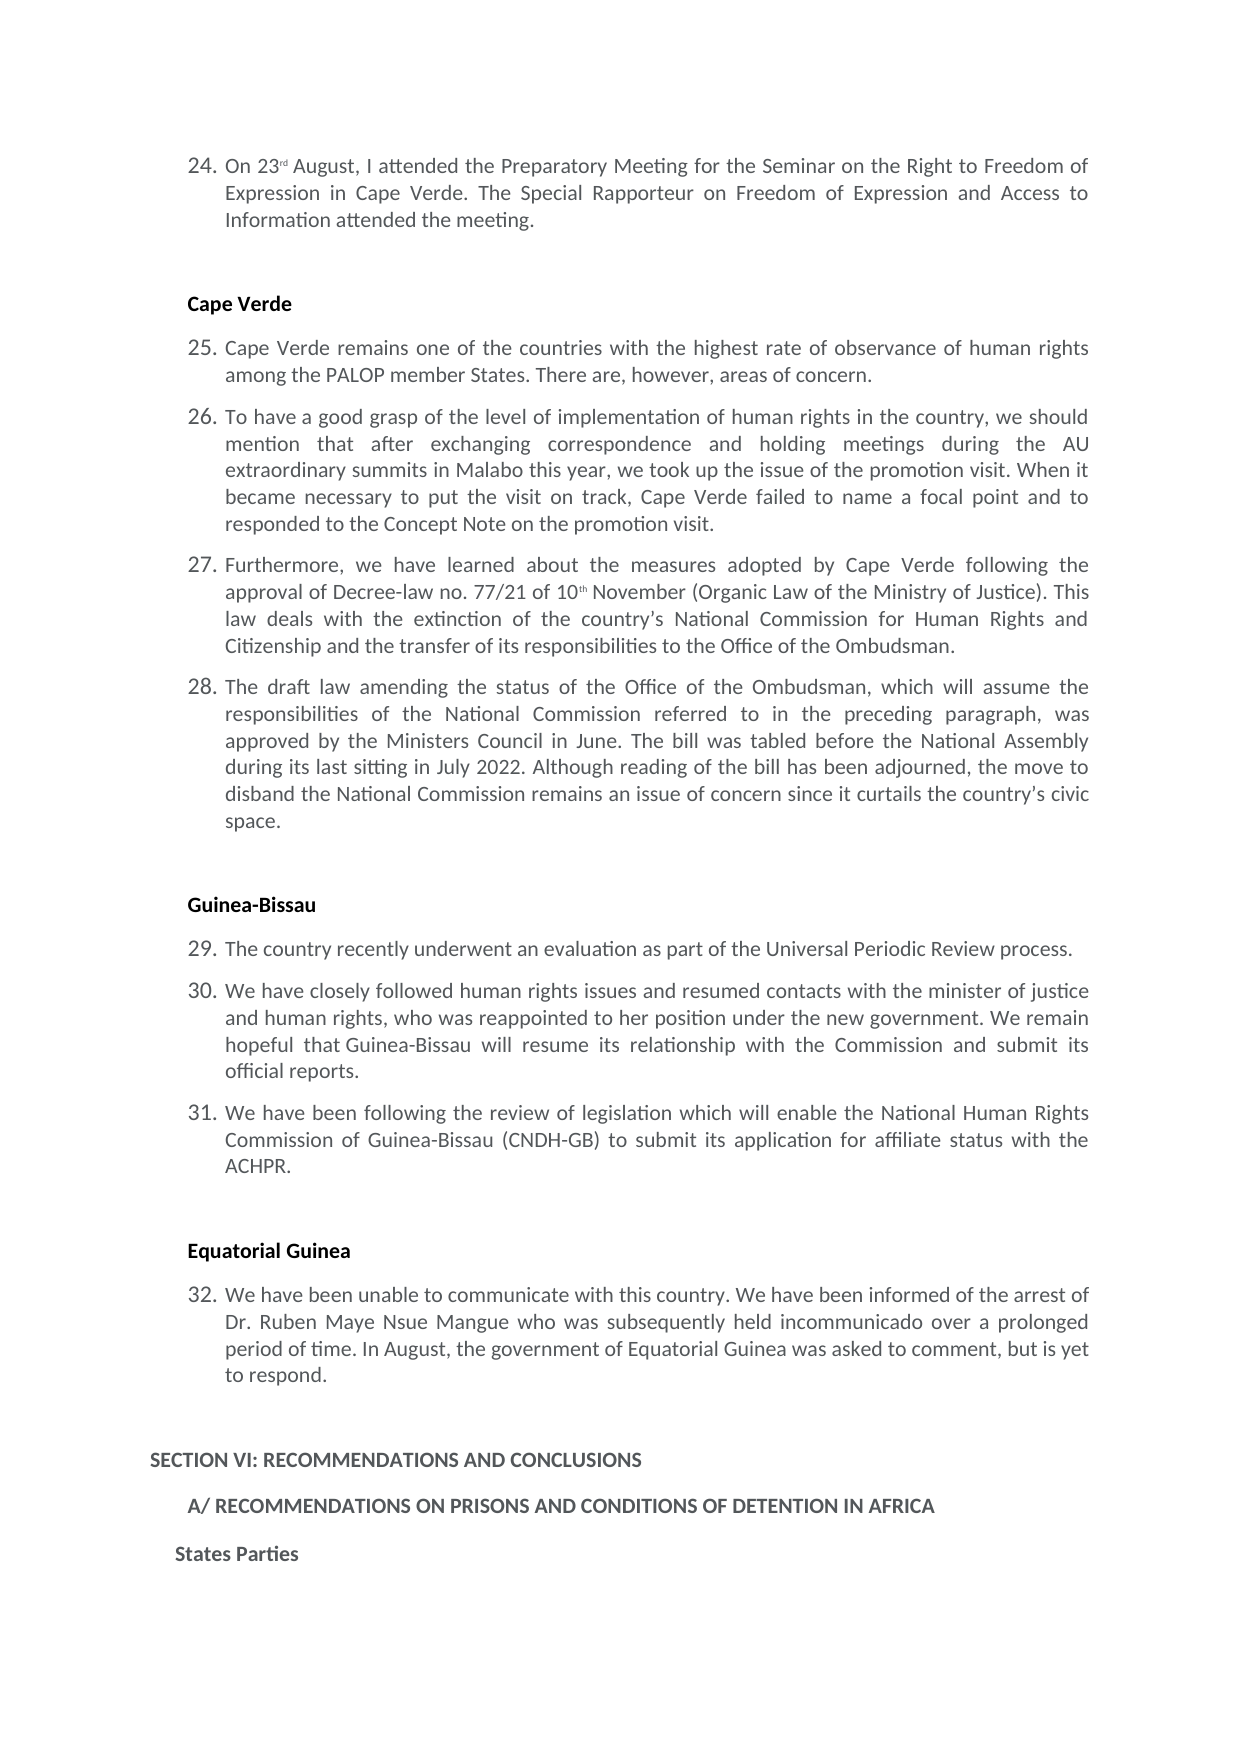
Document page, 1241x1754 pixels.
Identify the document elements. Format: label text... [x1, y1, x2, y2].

text A/ RECOMMENDATIONS ON PRISONS AND CONDITIONS OF DETENTION IN AFRICA [187, 1493, 1090, 1519]
text Equatorial Guinea [187, 1237, 1090, 1263]
text States Parties [150, 1540, 1090, 1566]
list The draft law amending the status of the Office of the Ombudsman, which will assume the responsibilities of the National Commission referred to in the preceding paragraph, was approved by the Ministers Council in June. The bill was tabled before the National Assembly during its last sitting in July 2022. Although reading of the bill has been adjourned, the move to disband the National Commission remains an issue of concern since it curtails the country’s civic space. [187, 671, 1090, 833]
list We have closely followed human rights issues and resumed contacts with the minister of justice and human rights, who was reappointed to her position under the new government. We remain hopeful that Guinea-Bissau will resume its relationship with the Commission and submit its official reports. [187, 975, 1090, 1084]
list We have been unable to communicate with this country. We have been informed of the arrest of Dr. Ruben Maye Nsue Mangue who was subsequently held incommunicado over a prolonged period of time. In August, the government of Equatorial Guinea was asked to comment, but is yet to respond. [187, 1279, 1090, 1388]
text Guinea-Bissau [187, 891, 1090, 918]
text Cape Verde [187, 290, 1090, 317]
list The country recently underwent an evaluation as part of the Universal Periodic Review process. [187, 933, 1090, 962]
list To have a good grasp of the level of implementation of human rights in the country, we should mention that after exchanging correspondence and holding meetings during the AU extraordinary summits in Malabo this year, we took up the issue of the promotion visit. When it became necessary to put the visit on track, Cape Verde failed to name a focal point and to responded to the Concept Note on the promotion visit. [187, 401, 1090, 537]
list Cape Verde remains one of the countries with the highest rate of observance of human rights among the PALOP member States. There are, however, areas of concern. [187, 332, 1090, 388]
list On 23rd August, I attended the Preparatory Meeting for the Seminar on the Right to Freedom of Expression in Cape Verde. The Special Rapporteur on Freedom of Expression and Access to Information attended the meeting. [187, 150, 1090, 233]
list We have been following the review of legislation which will enable the National Human Rights Commission of Guinea-Bissau (CNDH-GB) to submit its application for affiliate status with the ACHPR. [187, 1097, 1090, 1179]
text SECTION VI: RECOMMENDATIONS AND CONCLUSIONS [150, 1446, 1090, 1472]
list Furthermore, we have learned about the measures adopted by Cape Verde following the approval of Decree-law no. 77/21 of 10th November (Organic Law of the Ministry of Justice). This law deals with the extinction of the country’s National Commission for Human Rights and Citizenship and the transfer of its responsibilities to the Office of the Ombudsman. [187, 549, 1090, 658]
